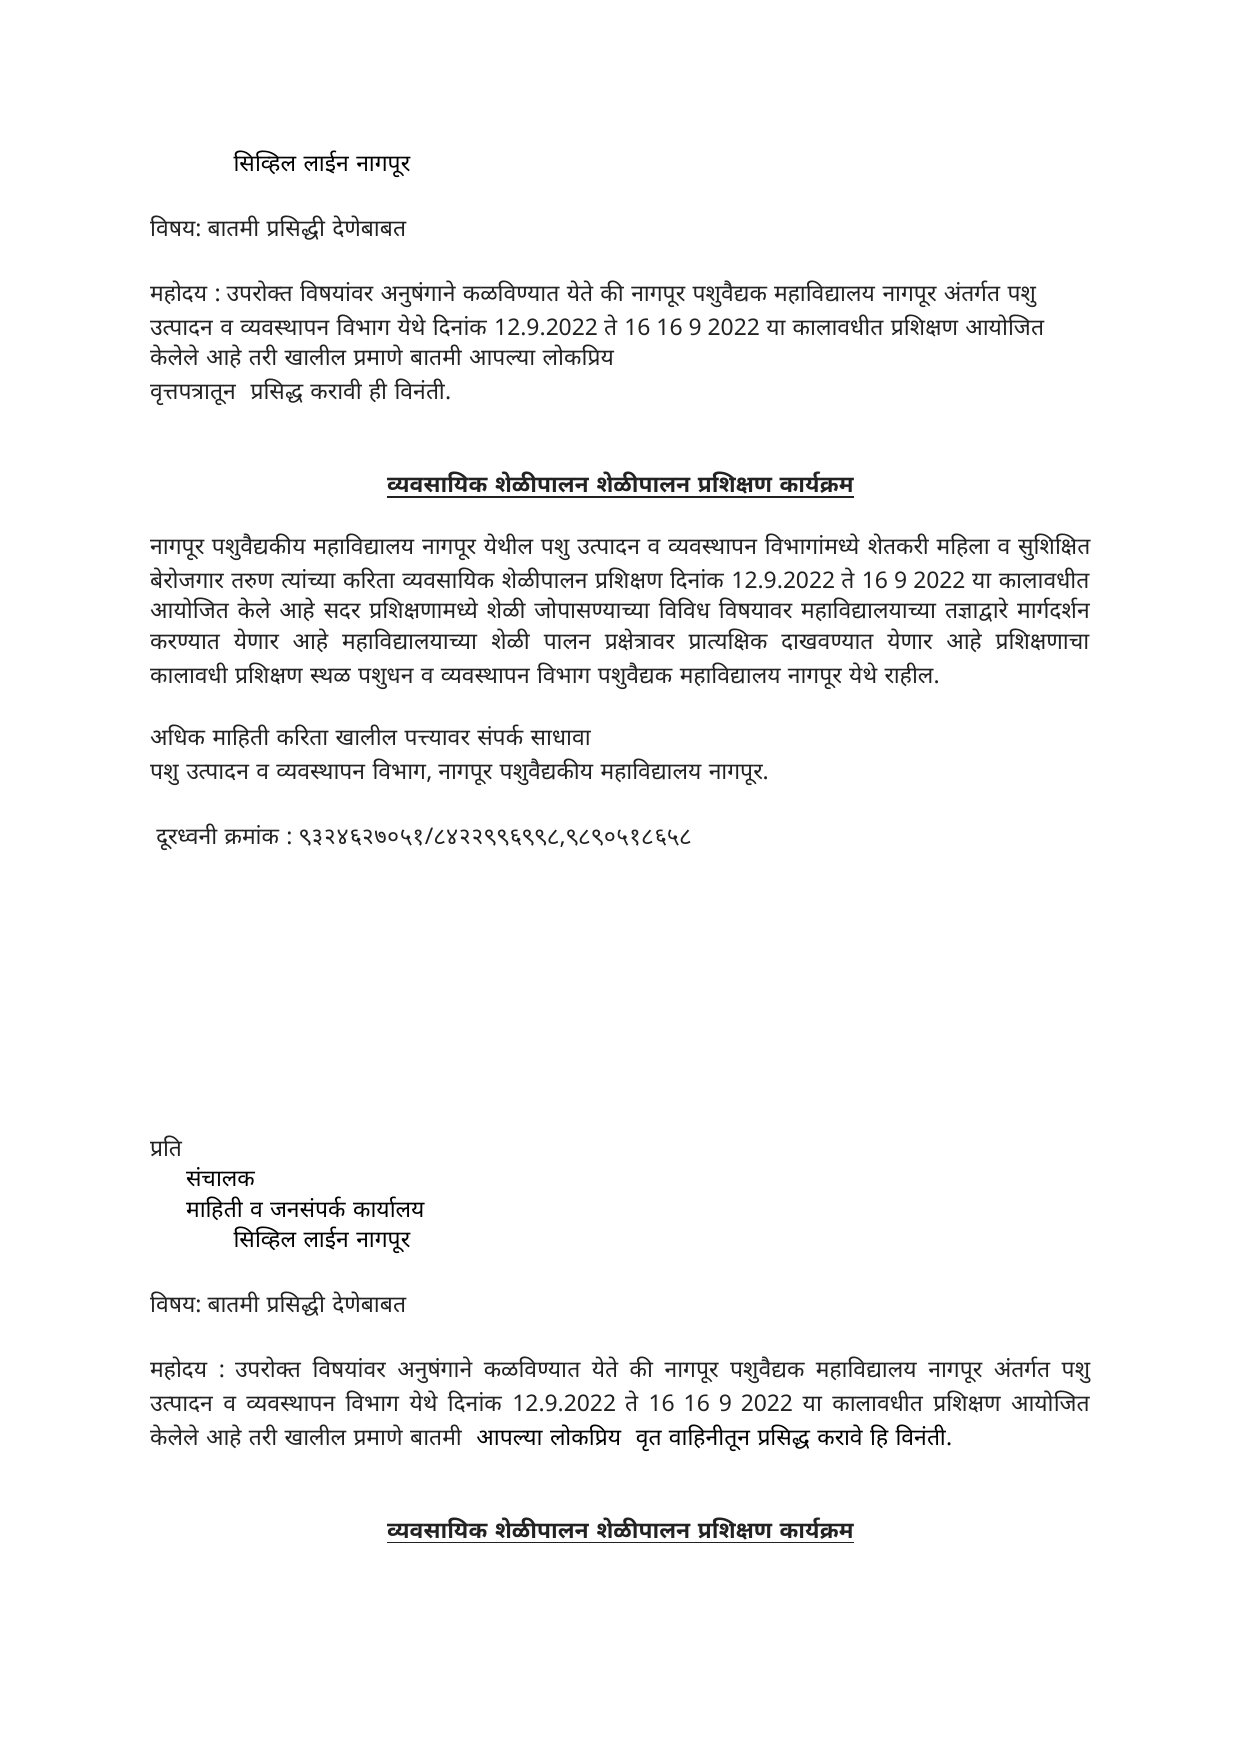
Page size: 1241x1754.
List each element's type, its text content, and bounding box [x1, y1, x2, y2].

text वृत्तपत्रातून प्रसिद्ध करावी ही विनंती. [150, 375, 1090, 409]
text महोदय : उपरोक्त विषयांवर अनुषंगाने कळविण्यात येते की नागपूर पशुवैद्यक महाविद्यालय नागपूर अंतर्गत पशु उत्पादन व व्यवस्थापन विभाग येथे दिनांक 12.9.2022 ते 16 16 9 2022 या कालावधीत प्रशिक्षण आयोजित केलेले आहे तरी खालील प्रमाणे बातमी आपल्या लोकप्रिय वृत वाहिनीतून प्रसिद्ध करावे हि विनंती. [150, 1353, 1090, 1455]
text माहिती व जनसंपर्क कार्यालय [150, 1196, 1090, 1226]
text विषय: बातमी प्रसिद्धी देणेबाबत [150, 1288, 1090, 1322]
text व्यवसायिक शेळीपालन शेळीपालन प्रशिक्षण कार्यक्रम [150, 472, 1090, 502]
text अधिक माहिती करिता खालील पत्त्यावर संपर्क साधावा [150, 724, 1090, 754]
text दूरध्वनी क्रमांक : ९३२४६२७०५१/८४२२९९६९९८,९८९०५१८६५८ [150, 820, 1090, 853]
text महोदय : उपरोक्त विषयांवर अनुषंगाने कळविण्यात येते की नागपूर पशुवैद्यक महाविद्यालय नागपूर अंतर्गत पशु उत्पादन व व्यवस्थापन विभाग येथे दिनांक 12.9.2022 ते 16 16 9 2022 या कालावधीत प्रशिक्षण आयोजित केलेले आहे तरी खालील प्रमाणे बातमी आपल्या लोकप्रिय [150, 277, 1090, 375]
text व्यवसायिक शेळीपालन शेळीपालन प्रशिक्षण कार्यक्रम [150, 1517, 1090, 1548]
text सिव्हिल लाईन नागपूर [150, 1226, 1090, 1257]
text पशु उत्पादन व व्यवस्थापन विभाग, नागपूर पशुवैद्यकीय महाविद्यालय नागपूर. [150, 754, 1090, 788]
text सिव्हिल लाईन नागपूर [150, 150, 1090, 181]
text संचालक [150, 1165, 1090, 1196]
text प्रति [150, 1135, 1090, 1165]
text नागपूर पशुवैद्यकीय महाविद्यालय नागपूर येथील पशु उत्पादन व व्यवस्थापन विभागांमध्ये शेतकरी महिला व सुशिक्षित बेरोजगार तरुण त्यांच्या करिता व्यवसायिक शेळीपालन प्रशिक्षण दिनांक 12.9.2022 ते 16 9 2022 या कालावधीत आयोजित केले आहे सदर प्रशिक्षणामध्ये शेळी जोपासण्याच्या विविध विषयावर महाविद्यालयाच्या तज्ञाद्वारे मार्गदर्शन करण्यात येणार आहे महाविद्यालयाच्या शेळी पालन प्रक्षेत्रावर प्रात्यक्षिक दाखवण्यात येणार आहे प्रशिक्षणाचा कालावधी प्रशिक्षण स्थळ पशुधन व व्यवस्थापन विभाग पशुवैद्यक महाविद्यालय नागपूर येथे राहील. [150, 533, 1090, 693]
text विषय: बातमी प्रसिद्धी देणेबाबत [150, 212, 1090, 246]
